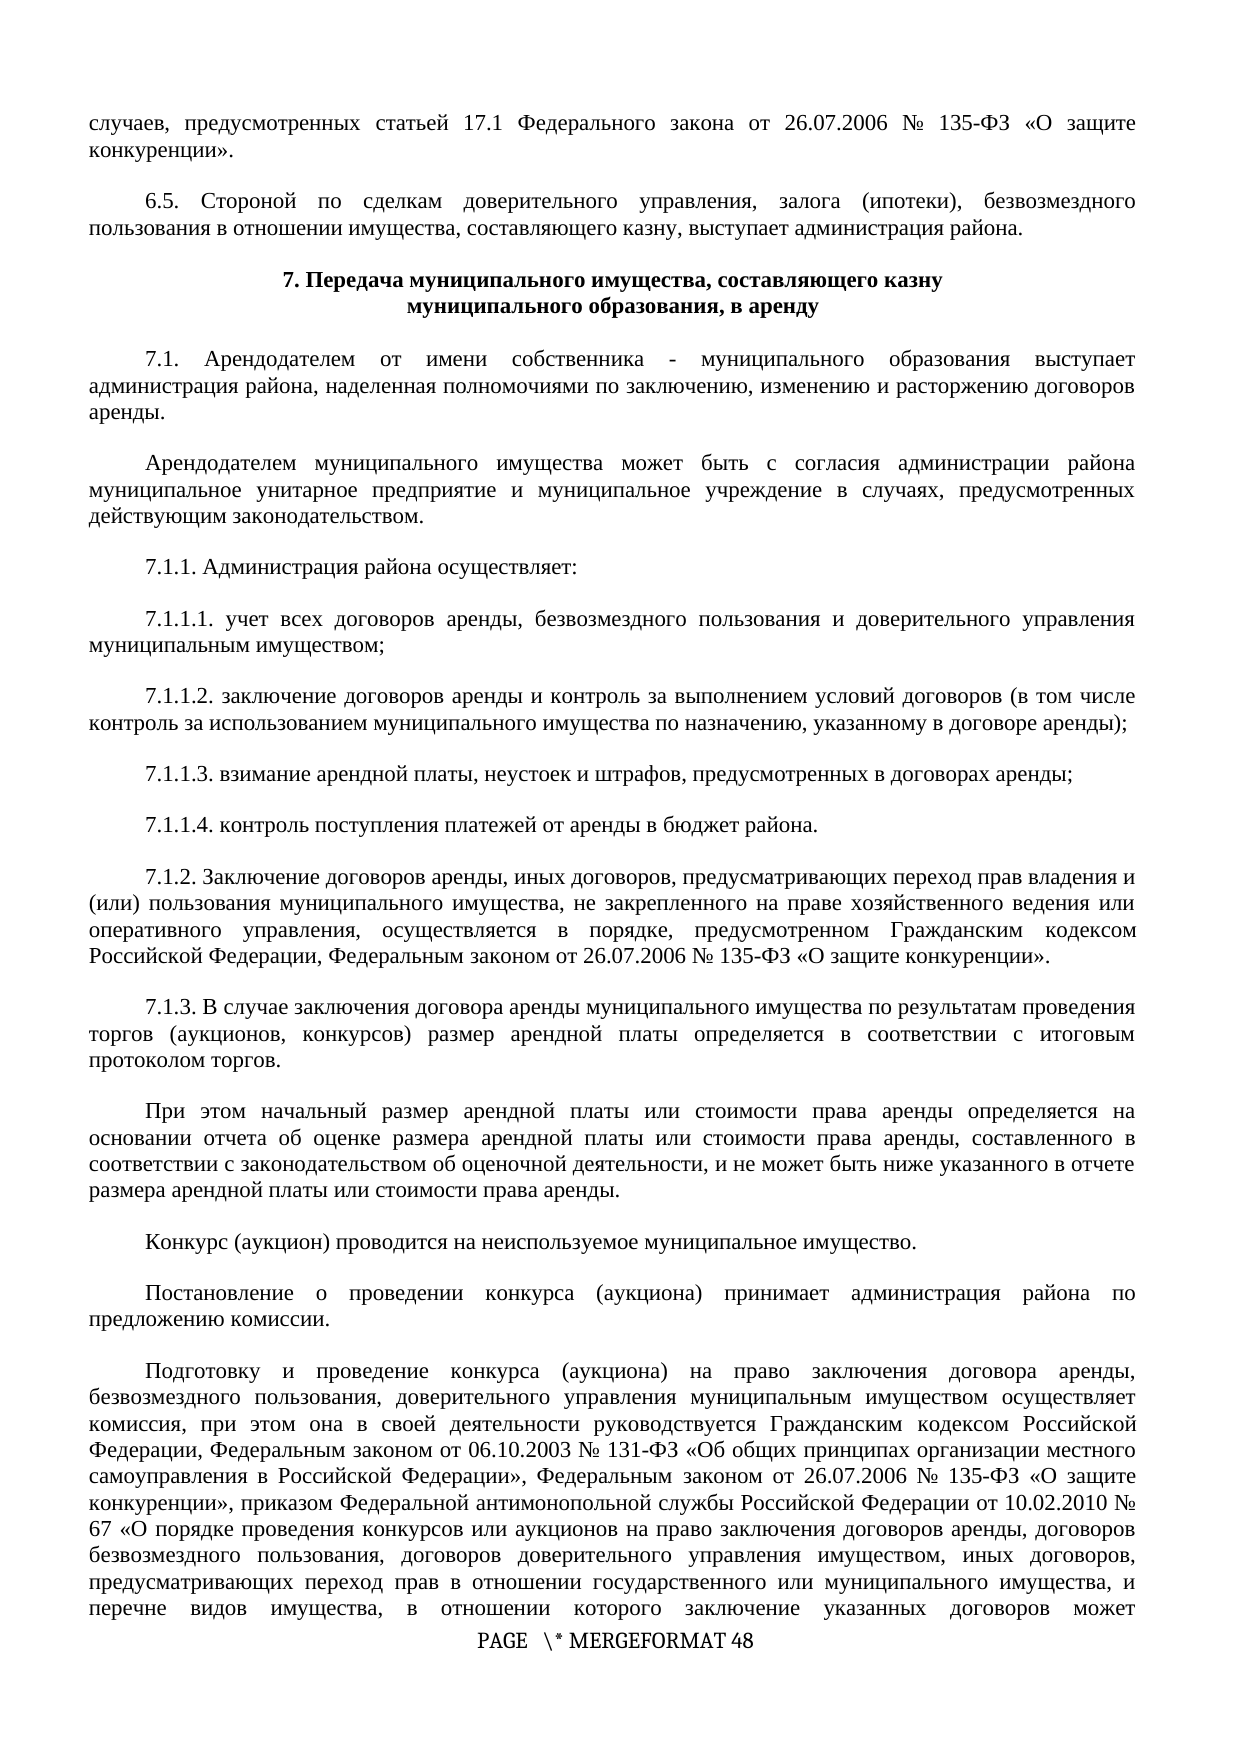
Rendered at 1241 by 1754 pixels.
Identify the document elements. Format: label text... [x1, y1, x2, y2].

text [89, 109, 1137, 162]
text 7.1.2. Заключение договоров аренды, иных договоров, предусматривающих переход прав владения и (или) пользования муниципального имущества, не закрепленного на праве хозяйственного ведения или оперативного управления, осуществляется в порядке, предусмотренном Гражданским кодексом Российской Федерации, Федеральным законом от 26.07.2006 № 135-ФЗ «О защите конкуренции». [89, 863, 1137, 968]
text 7. Передача муниципального имущества, составляющего казну [89, 266, 1137, 293]
text При этом начальный размер арендной платы или стоимости права аренды определяется на основании отчета об оценке размера арендной платы или стоимости права аренды, составленного в соответствии с законодательством об оценочной деятельности, и не может быть ниже указанного в отчете размера арендной платы или стоимости права аренды. [89, 1097, 1137, 1203]
text 7.1.1.4. контроль поступления платежей от аренды в бюджет района. [89, 812, 1137, 838]
text 7.1.1.1. учет всех договоров аренды, безвозмездного пользования и доверительного управления муниципальным имуществом; [89, 605, 1137, 657]
text Постановление о проведении конкурса (аукциона) принимает администрация района по предложению комиссии. [89, 1279, 1137, 1332]
text Арендодателем муниципального имущества может быть с согласия администрации района муниципальное унитарное предприятие и муниципальное учреждение в случаях, предусмотренных действующим законодательством. [89, 449, 1137, 528]
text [89, 1357, 1137, 1620]
text 7.1.1. Администрация района осуществляет: [89, 553, 1137, 580]
text Конкурс (аукцион) проводится на неиспользуемое муниципальное имущество. [89, 1228, 1137, 1254]
text 7.1. Арендодателем от имени собственника - муниципального образования выступает администрация района, наделенная полномочиями по заключению, изменению и расторжению договоров аренды. [89, 345, 1137, 424]
text 7.1.1.3. взимание арендной платы, неустоек и штрафов, предусмотренных в договорах аренды; [89, 760, 1137, 787]
text 7.1.3. В случае заключения договора аренды муниципального имущества по результатам проведения торгов (аукционов, конкурсов) размер арендной платы определяется в соответствии с итоговым протоколом торгов. [89, 993, 1137, 1072]
text муниципального образования, в аренду [89, 293, 1137, 319]
text 7.1.1.2. заключение договоров аренды и контроль за выполнением условий договоров (в том числе контроль за использованием муниципального имущества по назначению, указанному в договоре аренды); [89, 682, 1137, 735]
text 6.5. Стороной по сделкам доверительного управления, залога (ипотеки), безвозмездного пользования в отношении имущества, составляющего казну, выступает администрация района. [89, 187, 1137, 240]
